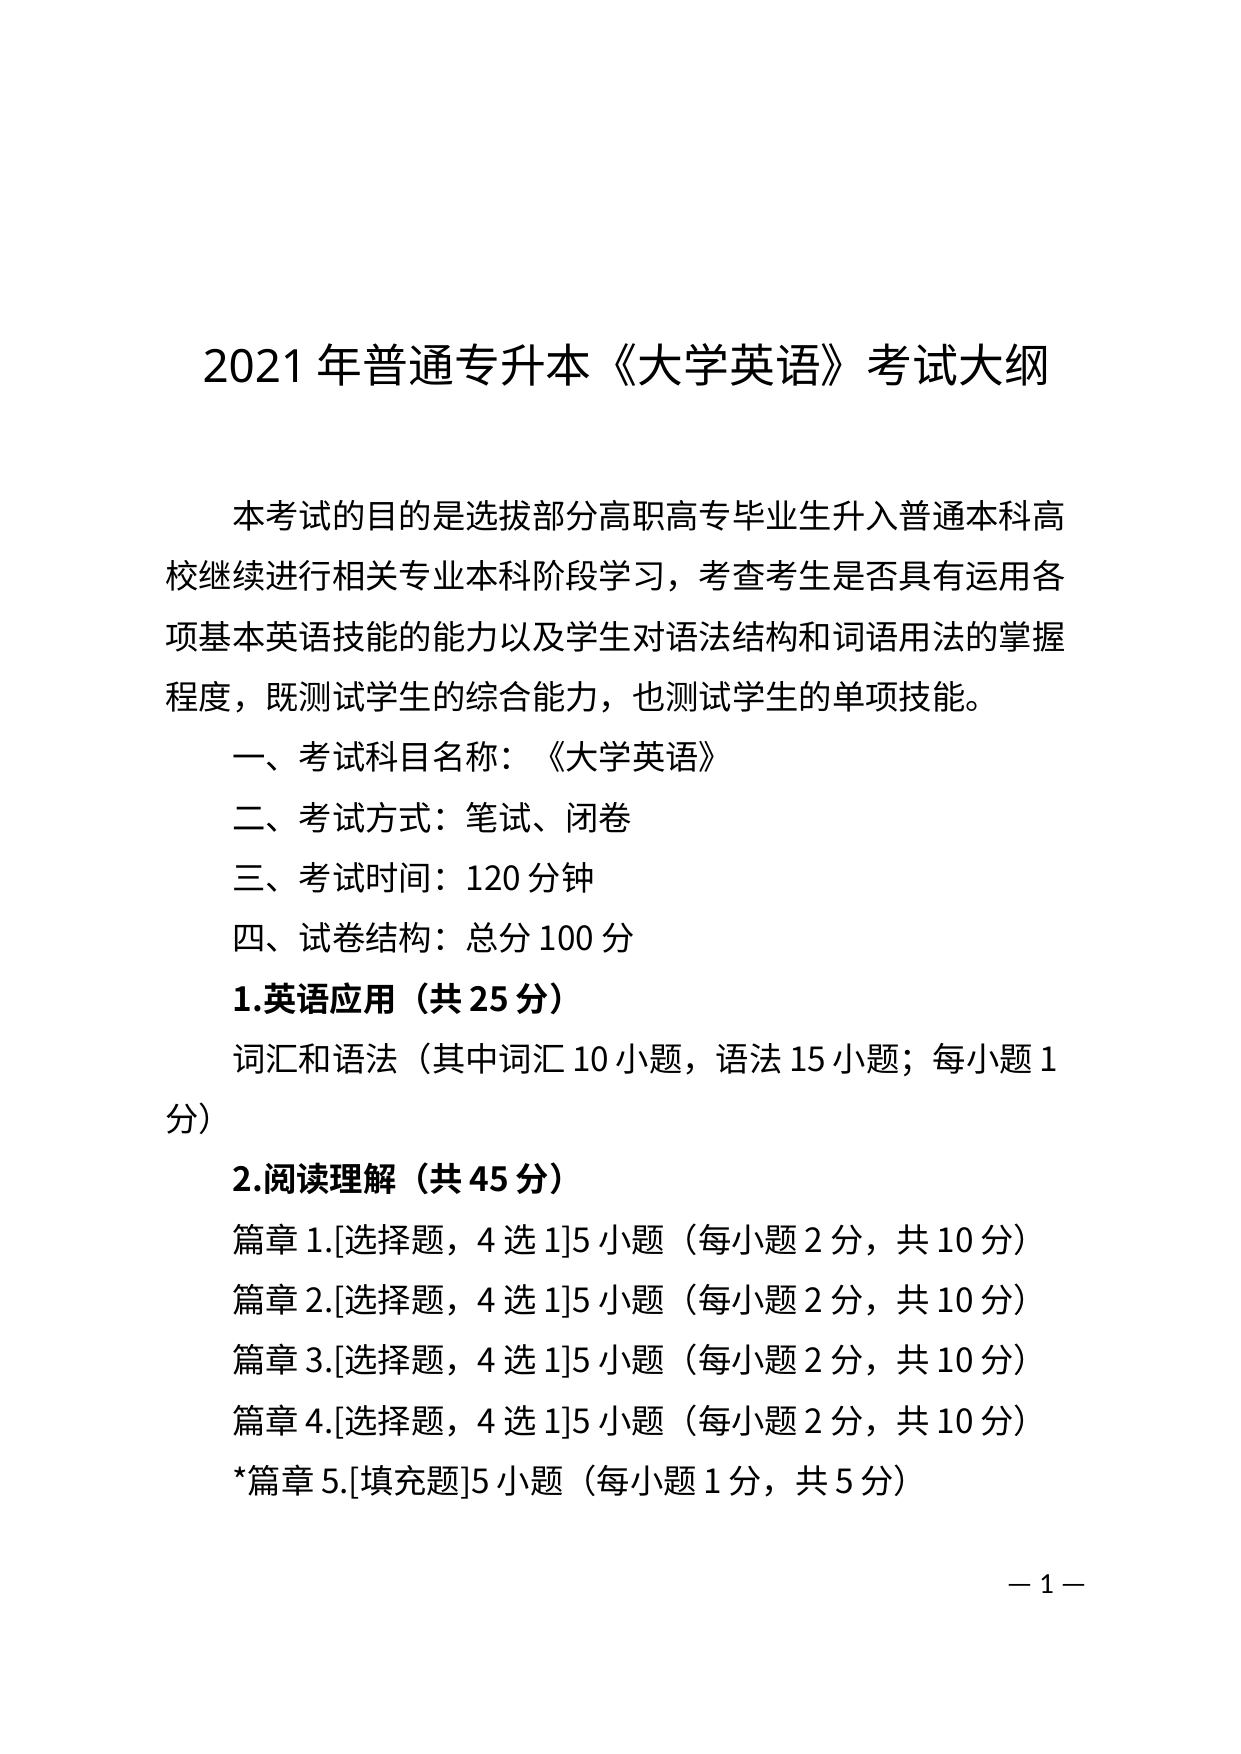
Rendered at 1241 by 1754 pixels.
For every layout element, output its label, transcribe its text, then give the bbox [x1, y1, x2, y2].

text 一、考试科目名称：《大学英语》 [165, 725, 1087, 785]
text 二、考试方式：笔试、闭卷 [165, 785, 1087, 846]
text 篇章1.[选择题，4选1]5小题（每小题2分，共10分） [165, 1207, 1087, 1268]
text 2021年普通专升本《大学英语》考试大纲 [165, 303, 1087, 423]
text 篇章4.[选择题，4选1]5小题（每小题2分，共10分） [165, 1388, 1087, 1449]
text 2.阅读理解（共45分） [165, 1147, 1087, 1207]
text 四、试卷结构：总分100分 [165, 906, 1087, 966]
text 篇章2.[选择题，4选1]5小题（每小题2分，共10分） [165, 1268, 1087, 1328]
text 本考试的目的是选拔部分高职高专毕业生升入普通本科高校继续进行相关专业本科阶段学习，考查考生是否具有运用各项基本英语技能的能力以及学生对语法结构和词语用法的掌握程度，既测试学生的综合能力，也测试学生的单项技能。 [165, 484, 1087, 725]
text 1.英语应用（共25分） [165, 966, 1087, 1027]
text *篇章5.[填充题]5小题（每小题1分，共5分） [165, 1449, 1087, 1509]
text 三、考试时间：120分钟 [165, 846, 1087, 906]
text 篇章3.[选择题，4选1]5小题（每小题2分，共10分） [165, 1328, 1087, 1388]
text 词汇和语法（其中词汇10小题，语法15小题；每小题1分） [165, 1027, 1087, 1147]
